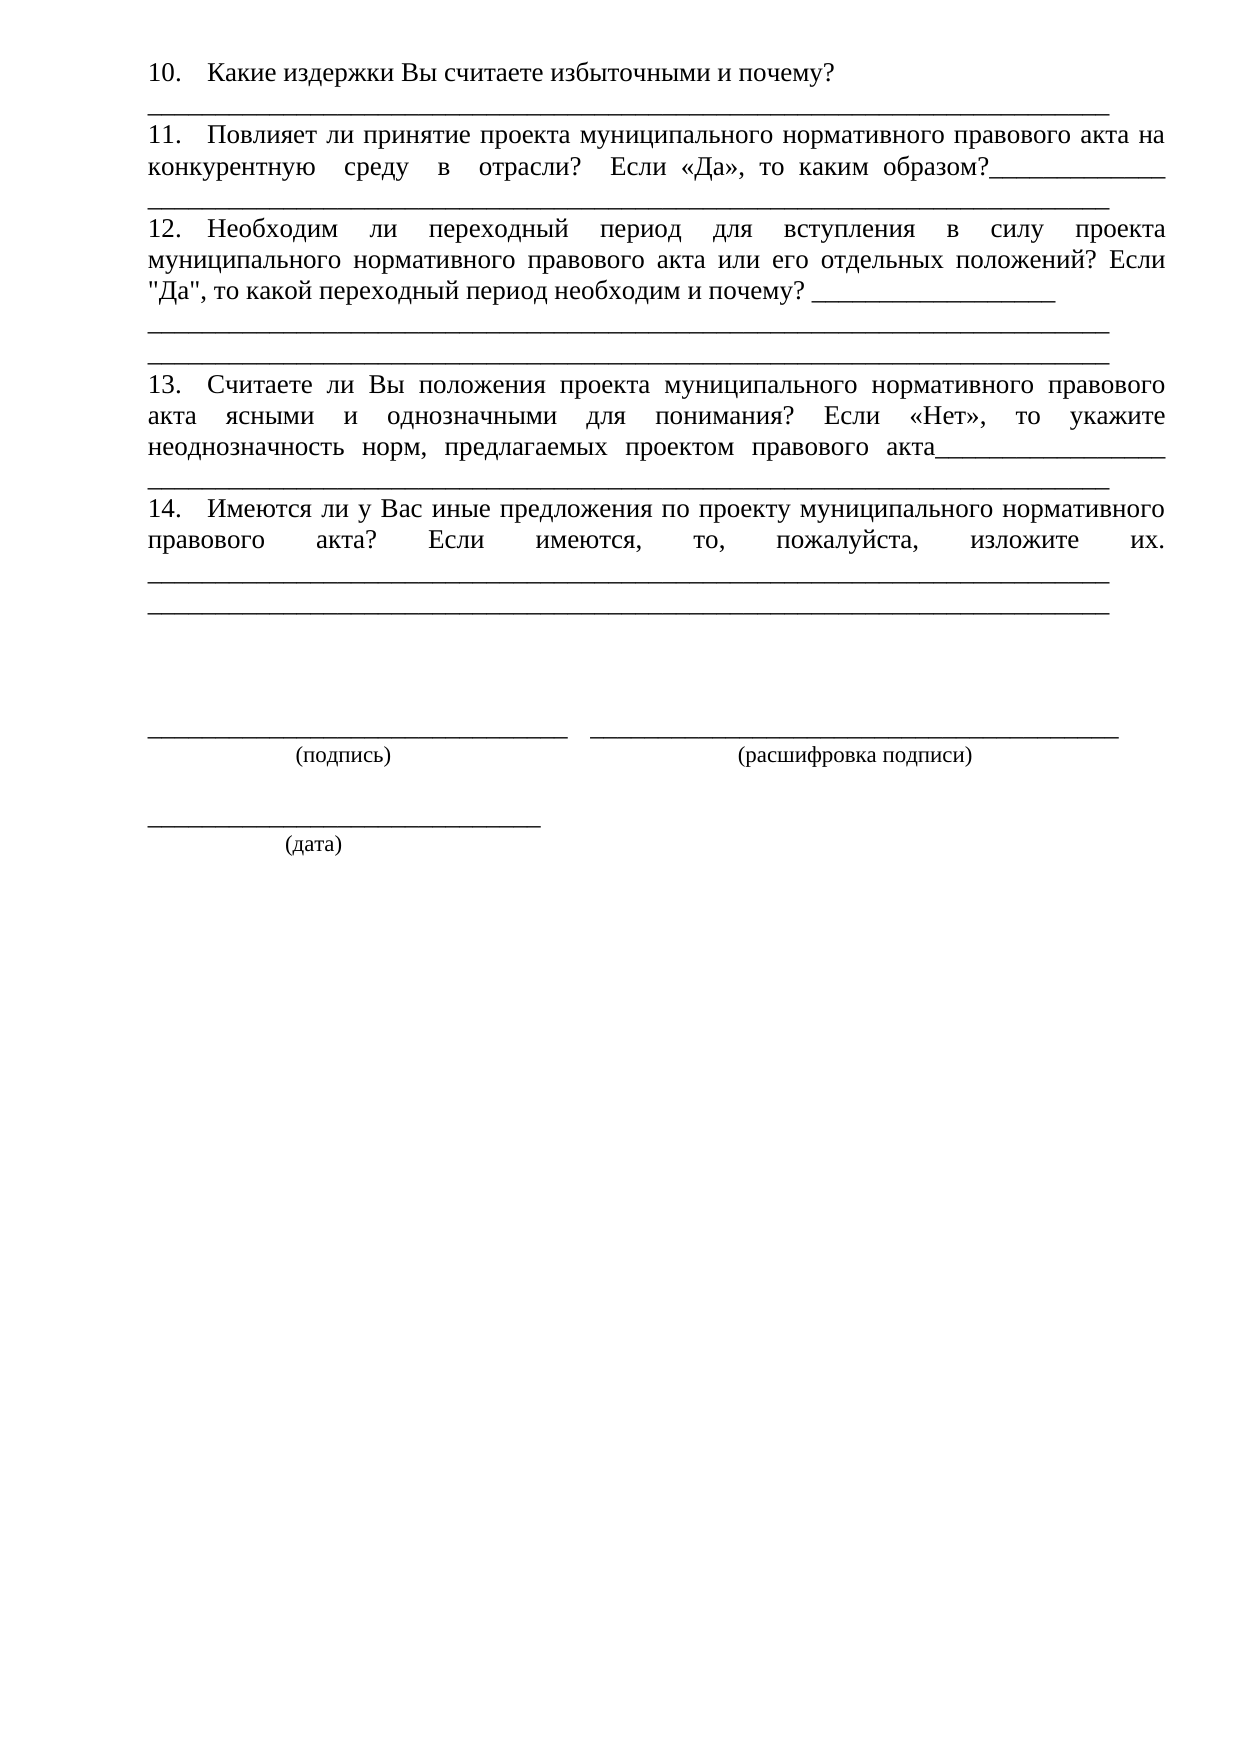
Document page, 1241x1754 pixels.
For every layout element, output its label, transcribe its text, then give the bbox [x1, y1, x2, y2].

list Повлияет ли принятие проекта муниципального нормативного правового акта на конкурентную среду в отрасли? Если «Да», то каким образом?_____________ _______________________________________________________________________ [148, 118, 1167, 212]
text _______________________________________________________________________ [148, 305, 1167, 337]
text _______________________________ _______________________________________ [148, 710, 1167, 741]
list Считаете ли Вы положения проекта муниципального нормативного правового акта ясными и однозначными для понимания? Если «Нет», то укажите неоднозначность норм, предлагаемых проектом правового акта_________________ _______________________________________________________________________ [148, 368, 1167, 492]
text _______________________________________________________________________ [148, 586, 1167, 617]
text _______________________________________________________________________ [148, 87, 1167, 118]
list Какие издержки Вы считаете избыточными и почему? [148, 56, 1167, 87]
text _______________________________________________________________________ [148, 337, 1167, 368]
text (подпись) (расшифровка подписи) [222, 741, 1167, 768]
list Имеются ли у Вас иные предложения по проекту муниципального нормативного правового акта? Если имеются, то, пожалуйста, изложите их. _______________________________________________________________________ [148, 492, 1167, 586]
text _____________________________ [148, 799, 1167, 830]
list Необходим ли переходный период для вступления в силу проекта муниципального нормативного правового акта или его отдельных положений? Если "Да", то какой переходный период необходим и почему? __________________ [148, 212, 1167, 305]
text (дата) [148, 830, 1167, 856]
